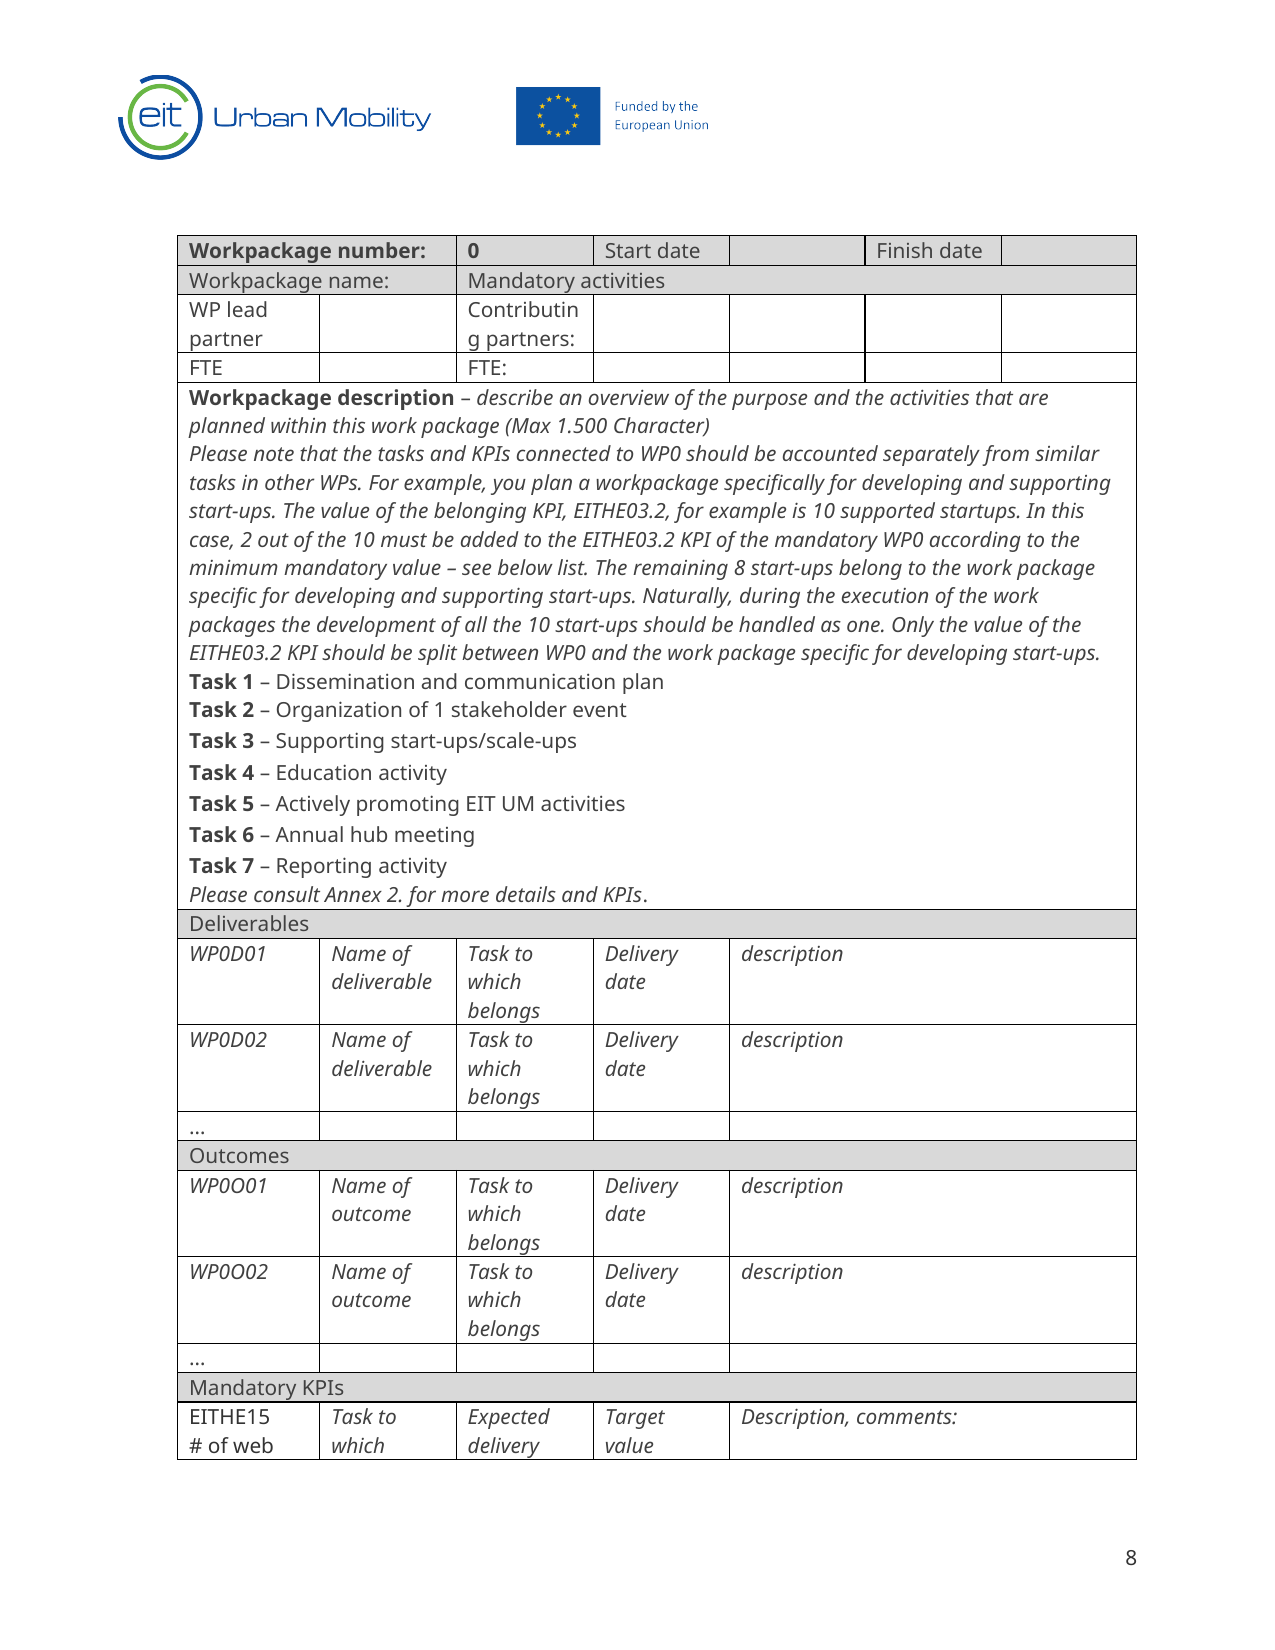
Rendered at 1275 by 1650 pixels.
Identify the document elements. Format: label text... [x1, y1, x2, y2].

table_header Start date [594, 236, 729, 265]
table_cell WP0D02 [178, 1025, 319, 1111]
table_header Workpackage number: [178, 236, 456, 265]
table_cell … [178, 1344, 319, 1372]
table_cell Delivery date [594, 1171, 729, 1256]
table_cell Name of outcome [320, 1257, 456, 1342]
table_cell description [730, 1025, 1136, 1111]
table_cell [594, 353, 729, 382]
table_cell [594, 295, 729, 352]
table_cell [320, 1112, 456, 1140]
table_cell WP lead partner [178, 295, 319, 352]
table_cell … [178, 1112, 319, 1140]
table_cell [866, 353, 1001, 382]
table_cell [1002, 295, 1136, 352]
table_cell [457, 1112, 593, 1140]
table_cell [457, 1344, 593, 1372]
table_cell [1002, 353, 1136, 382]
table_header [730, 236, 864, 265]
table_cell Workpackage name: [178, 266, 456, 294]
table_cell description [730, 939, 1136, 1024]
table_cell Contributing partners: [457, 295, 593, 352]
table_cell [320, 295, 456, 352]
table_cell Delivery date [594, 939, 729, 1024]
table_cell Workpackage description – describe an overview of the purpose and the activities that are planned within this work package (Max 1.500 Character) Please note that the tasks and KPIs connected to WP0 should be accounted separately from similar tasks in other WPs. For example, you plan a workpackage specifically for developing and supporting start-ups. The value of the belonging KPI, EITHE03.2, for example is 10 supported startups. In this case, 2 out of the 10 must be added to the EITHE03.2 KPI of the mandatory WP0 according to the minimum mandatory value – see below list. The remaining 8 start-ups belong to the work package specific for developing and supporting start-ups. Naturally, during the execution of the work packages the development of all the 10 start-ups should be handled as one. Only the value of the EITHE03.2 KPI should be split between WP0 and the work package specific for developing start-ups. Task 1 – Dissemination and communication plan Task 2 – Organization of 1 stakeholder event Task 3 – Supporting start-ups/scale-ups Task 4 – Education activity Task 5 – Actively promoting EIT UM activities Task 6 – Annual hub meeting Task 7 – Reporting activity Please consult Annex 2. for more details and KPIs. [178, 383, 1136, 908]
table_header Finish date [866, 236, 1001, 265]
table_cell [594, 1344, 729, 1372]
table_cell WP0O02 [178, 1257, 319, 1342]
table_cell [320, 353, 456, 382]
table_cell Task to which belongs [457, 1171, 593, 1256]
table_cell Expected delivery date [457, 1403, 593, 1459]
table_cell Mandatory activities [457, 266, 1136, 294]
table_cell Mandatory KPIs [178, 1373, 1136, 1401]
table_cell [730, 353, 864, 382]
table_cell Task to which belongs [457, 939, 593, 1024]
table_cell Delivery date [594, 1025, 729, 1111]
table_cell description [730, 1171, 1136, 1256]
picture [118, 75, 709, 160]
table_cell Task to which belongs [457, 1025, 593, 1111]
table_cell EITHE15 # of web and social media reaches/views [178, 1403, 319, 1459]
table_cell Name of outcome [320, 1171, 456, 1256]
table_cell Name of deliverable [320, 1025, 456, 1111]
table_cell Outcomes [178, 1141, 1136, 1170]
table_header [1002, 236, 1136, 265]
table_cell WP0D01 [178, 939, 319, 1024]
table_cell [730, 295, 864, 352]
table_cell Task to which belongs [320, 1403, 456, 1459]
table_cell [594, 1112, 729, 1140]
table_cell [730, 1344, 1136, 1372]
table_cell [866, 295, 1001, 352]
table_cell Task to which belongs [457, 1257, 593, 1342]
table_cell Delivery date [594, 1257, 729, 1342]
table_cell Description, comments: [730, 1403, 1136, 1459]
table_cell [730, 1112, 1136, 1140]
table_cell Target value related to the named Task: 10,000 [594, 1403, 729, 1459]
table_cell Deliverables [178, 910, 1136, 938]
table_cell WP0O01 [178, 1171, 319, 1256]
table_cell Name of deliverable [320, 939, 456, 1024]
table_cell description [730, 1257, 1136, 1342]
table_cell [320, 1344, 456, 1372]
table_cell FTE [178, 353, 319, 382]
table_cell FTE: [457, 353, 593, 382]
table_header 0 [457, 236, 593, 265]
